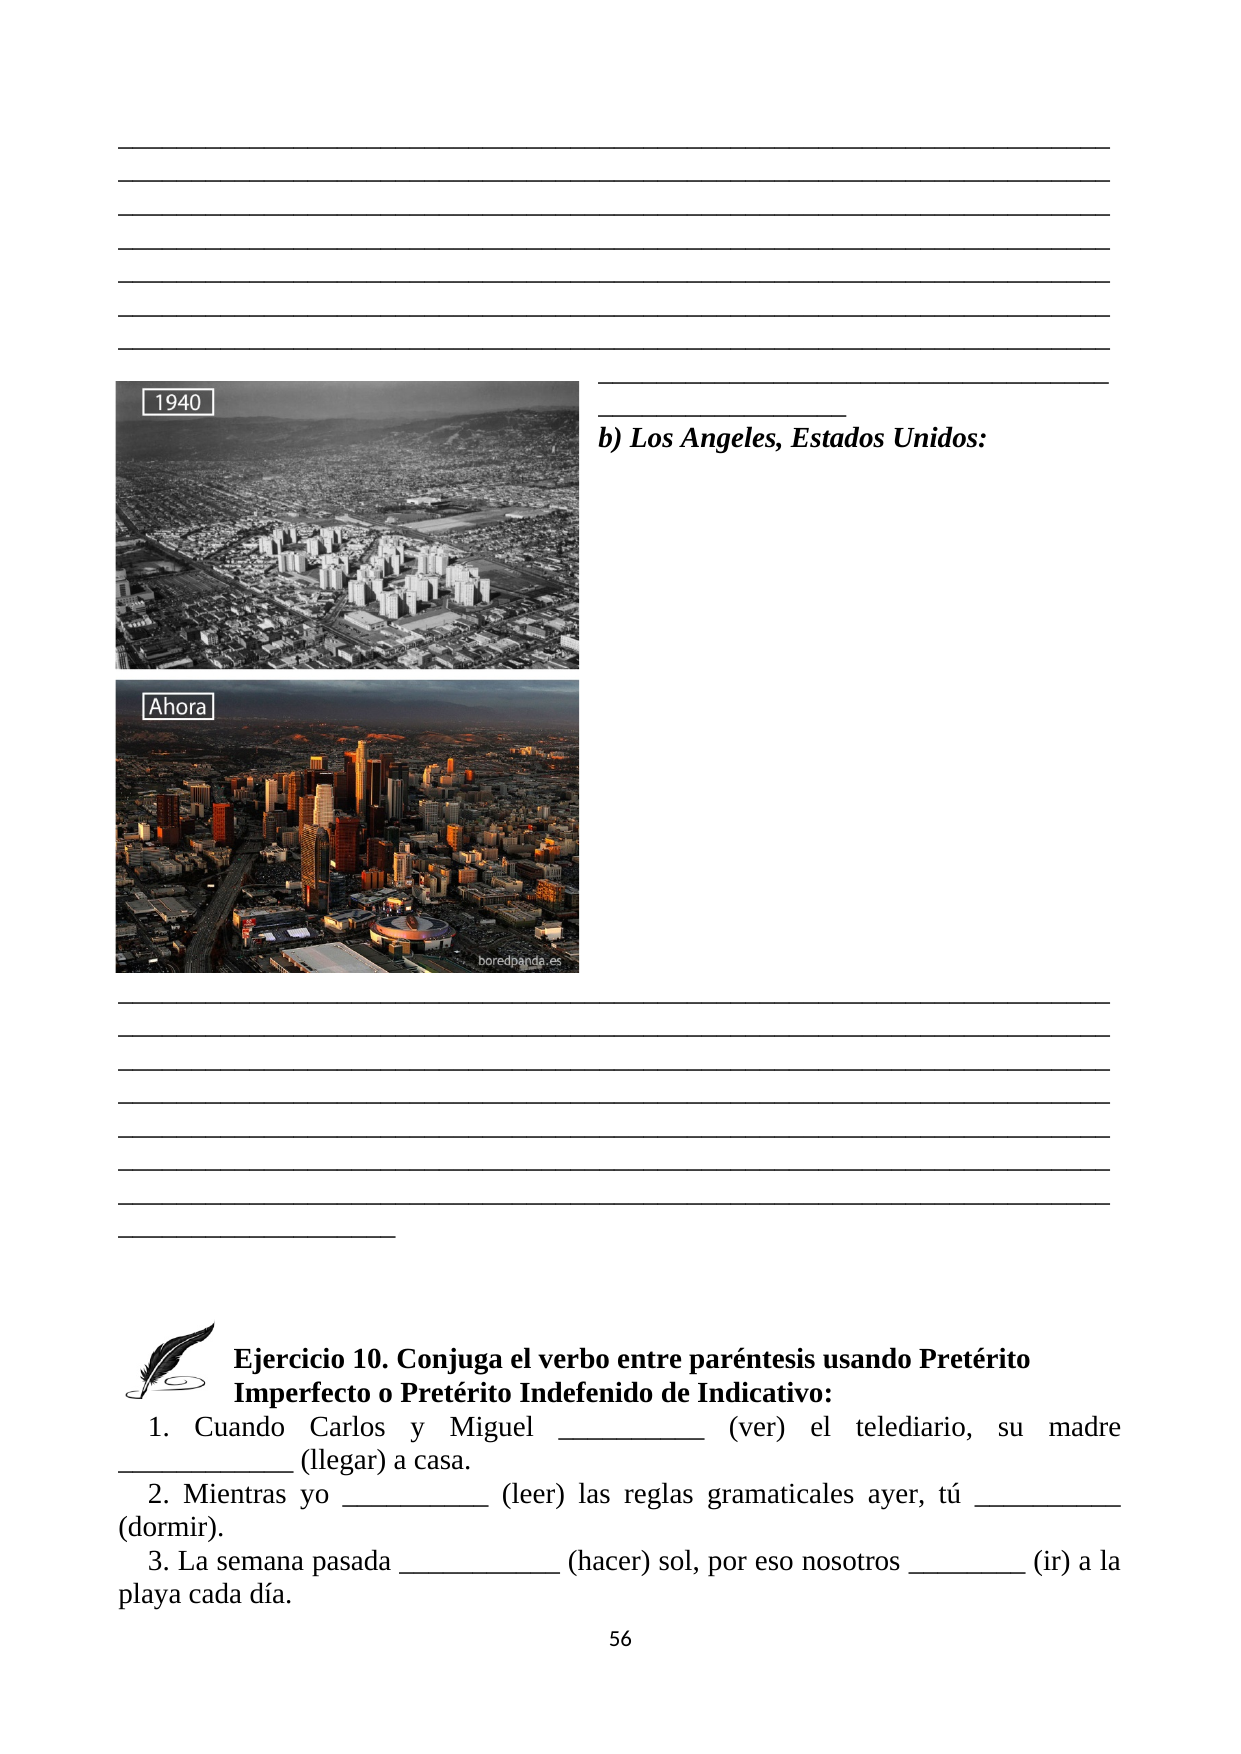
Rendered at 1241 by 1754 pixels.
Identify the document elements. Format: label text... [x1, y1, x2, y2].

picture [115, 381, 580, 973]
text 3. La semana pasada ___________ (hacer) sol, por eso nosotros ________ (ir) a la playa cada día. [118, 1543, 1122, 1610]
text 1. Cuando Carlos y Miguel __________ (ver) el telediario, su madre ____________ (llegar) a casa. [118, 1409, 1122, 1476]
text 2. Mientras yo __________ (leer) las reglas gramaticales ayer, tú __________ (dormir). [118, 1476, 1122, 1543]
picture [125, 1319, 215, 1399]
text b) Los Angeles, Estados Unidos: [580, 420, 1122, 453]
text Ejercicio 10. Conjuga el verbo entre paréntesis usando Pretérito Imperfecto o Pretérito Indefenido de Indicativo: [118, 1342, 1122, 1409]
text ________________________________________________________________________________________________________________________________________________________________________________________________________________________________________________________________________________________________________________________________________________________________________________________________________________________________________________________________________________________________________________________________________________ [118, 118, 1122, 420]
